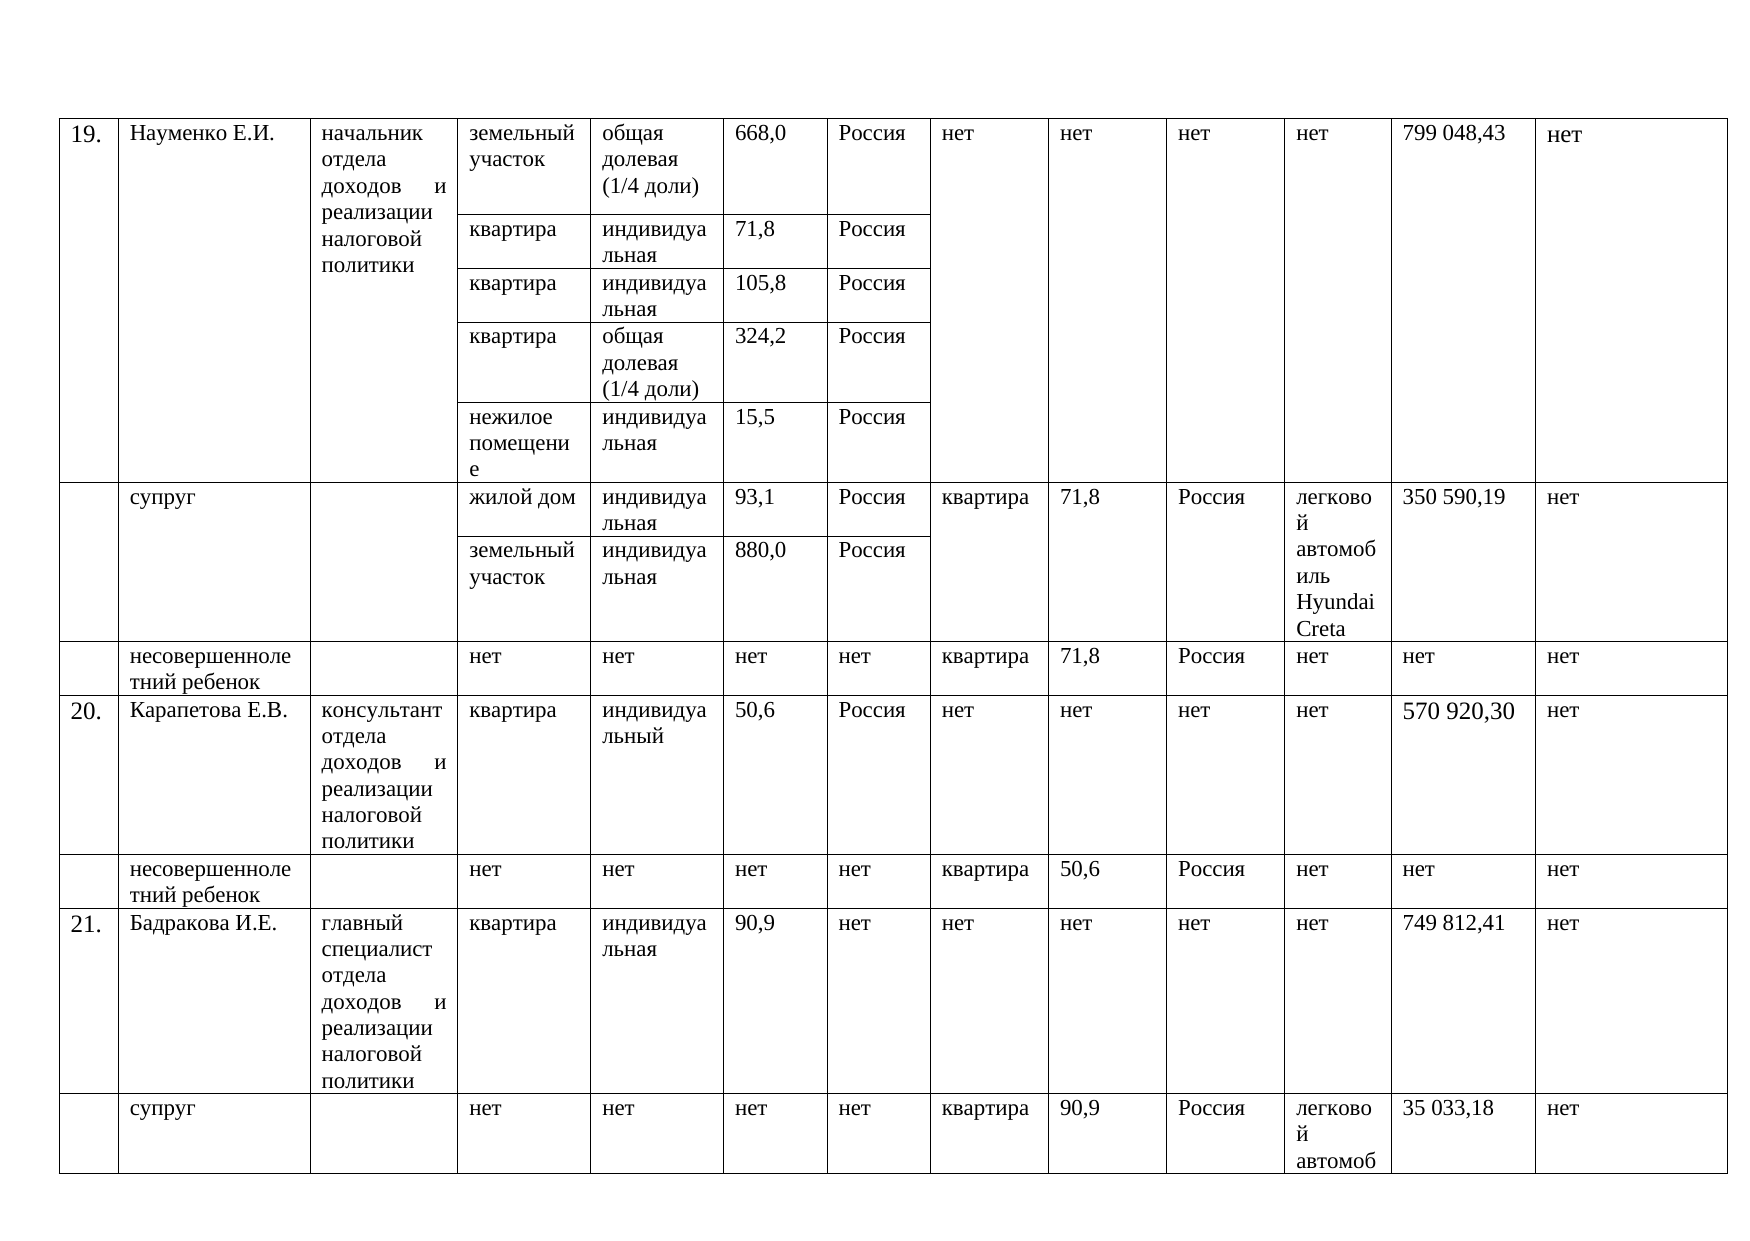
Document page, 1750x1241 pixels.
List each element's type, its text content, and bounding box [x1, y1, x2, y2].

table_cell начальник отдела доходов и реализации налоговой политики [311, 119, 457, 482]
table_cell квартира [458, 323, 590, 402]
table_cell 668,0 [724, 119, 827, 214]
table_cell индивидуальная [591, 483, 723, 536]
table_cell супруг [119, 483, 310, 641]
table_cell [60, 642, 118, 695]
table_cell нет [1285, 909, 1391, 1093]
table_cell нет [1536, 642, 1727, 695]
table_cell нет [724, 1094, 827, 1173]
table_cell Россия [1167, 483, 1284, 641]
table_cell нет [1049, 909, 1166, 1093]
table_cell 350 590,19 [1392, 483, 1535, 641]
table_cell нет [1536, 119, 1727, 482]
table_cell квартира [458, 269, 590, 322]
table_cell квартира [458, 215, 590, 268]
table_cell 35 033,18 [1392, 1094, 1535, 1173]
table_cell нет [1392, 642, 1535, 695]
table_cell нет [591, 855, 723, 908]
table_cell 50,6 [724, 696, 827, 854]
table_cell 105,8 [724, 269, 827, 322]
table_cell индивидуальная [591, 215, 723, 268]
table_cell нет [458, 642, 590, 695]
table_cell нет [1536, 483, 1727, 641]
table_cell 20. [60, 696, 118, 854]
table_cell квартира [931, 483, 1048, 641]
table_cell Россия [828, 269, 930, 322]
table_cell общая долевая (1/4 доли) [591, 323, 723, 402]
table_cell нет [1536, 855, 1727, 908]
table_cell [1285, 1094, 1391, 1173]
table_cell индивидуальная [591, 403, 723, 482]
table_cell нет [724, 855, 827, 908]
table_cell нет [828, 855, 930, 908]
table_cell супруг [119, 1094, 310, 1173]
table_cell нет [1392, 855, 1535, 908]
table_cell [60, 1094, 118, 1173]
table_cell индивидуальная [591, 537, 723, 641]
table_cell земельный участок [458, 537, 590, 641]
table_cell 324,2 [724, 323, 827, 402]
table_cell 93,1 [724, 483, 827, 536]
table_cell нет [1167, 696, 1284, 854]
table_cell 50,6 [1049, 855, 1166, 908]
table_cell [60, 483, 118, 641]
table_cell нет [828, 1094, 930, 1173]
table_cell нет [1167, 119, 1284, 482]
table_cell квартира [931, 1094, 1048, 1173]
table_cell Карапетова Е.В. [119, 696, 310, 854]
table_cell 71,8 [1049, 642, 1166, 695]
table_cell Россия [828, 403, 930, 482]
table_cell 880,0 [724, 537, 827, 641]
table_cell общая долевая (1/4 доли) [591, 119, 723, 214]
table_cell 90,9 [1049, 1094, 1166, 1173]
table_cell нет [458, 855, 590, 908]
table_cell квартира [458, 909, 590, 1093]
table_cell нет [1167, 909, 1284, 1093]
table_cell 71,8 [724, 215, 827, 268]
table_cell нет [1536, 909, 1727, 1093]
table_cell Бадракова И.Е. [119, 909, 310, 1093]
table_cell нет [1049, 119, 1166, 482]
table_cell нет [724, 642, 827, 695]
table_cell 749 812,41 [1392, 909, 1535, 1093]
table_cell [311, 642, 457, 695]
table_cell квартира [458, 696, 590, 854]
table_cell Россия [1167, 1094, 1284, 1173]
table_cell Россия [828, 696, 930, 854]
table_cell нет [1049, 696, 1166, 854]
table_cell консультант отдела доходов и реализации налоговой политики [311, 696, 457, 854]
table_cell нет [1285, 855, 1391, 908]
table_cell земельный участок [458, 119, 590, 214]
table_cell нет [931, 696, 1048, 854]
table_cell нет [931, 119, 1048, 482]
table_cell нет [458, 1094, 590, 1173]
table_cell Россия [828, 215, 930, 268]
table_cell нет [828, 642, 930, 695]
table_cell 19. [60, 119, 118, 482]
table_cell [311, 483, 457, 641]
table_cell нет [1536, 696, 1727, 854]
table_cell Россия [1167, 642, 1284, 695]
table_cell нет [931, 909, 1048, 1093]
table_cell нет [1285, 696, 1391, 854]
table_cell 799 048,43 [1392, 119, 1535, 482]
table_cell Россия [828, 119, 930, 214]
table_cell нежилое помещение [458, 403, 590, 482]
table_cell Россия [1167, 855, 1284, 908]
table_cell квартира [931, 642, 1048, 695]
table_cell несовершеннолетний ребенок [119, 642, 310, 695]
table_cell нет [591, 1094, 723, 1173]
table_cell нет [1285, 119, 1391, 482]
table_cell Россия [828, 323, 930, 402]
table_cell [311, 855, 457, 908]
table_cell 15,5 [724, 403, 827, 482]
table_cell квартира [931, 855, 1048, 908]
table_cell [311, 909, 457, 1093]
table_cell 71,8 [1049, 483, 1166, 641]
table_cell нет [591, 642, 723, 695]
table_cell Россия [828, 483, 930, 536]
table_cell нет [1536, 1094, 1727, 1173]
table_cell индивидуальная [591, 269, 723, 322]
table_cell Науменко Е.И. [119, 119, 310, 482]
table_cell индивидуальная [591, 909, 723, 1093]
table_cell 570 920,30 [1392, 696, 1535, 854]
table_cell [311, 1094, 457, 1173]
table_cell индивидуальный [591, 696, 723, 854]
table_cell жилой дом [458, 483, 590, 536]
table_cell 90,9 [724, 909, 827, 1093]
table_cell 21. [60, 909, 118, 1093]
table_cell несовершеннолетний ребенок [119, 855, 310, 908]
table_cell [60, 855, 118, 908]
table_cell нет [1285, 642, 1391, 695]
table_cell Россия [828, 537, 930, 641]
table_cell нет [828, 909, 930, 1093]
